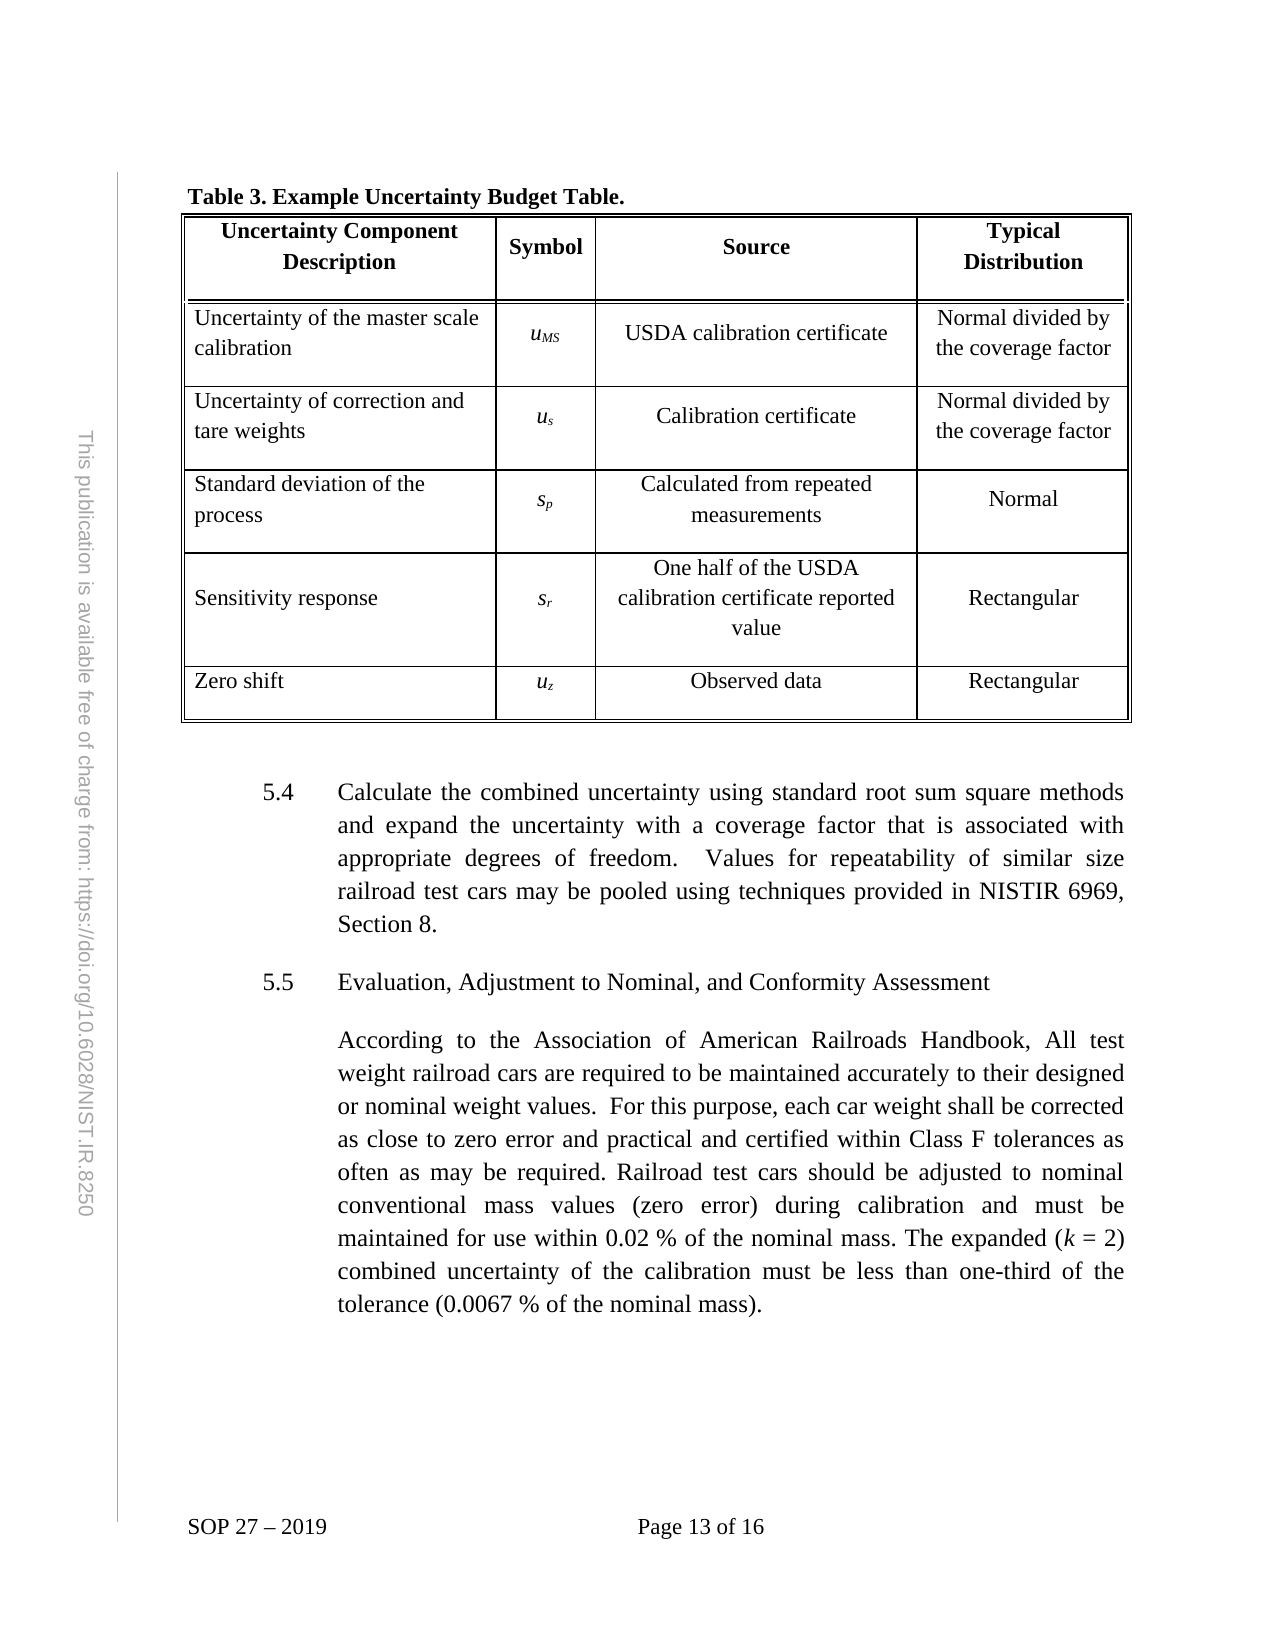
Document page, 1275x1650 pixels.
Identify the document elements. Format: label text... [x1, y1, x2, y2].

table_cell sp [497, 471, 595, 552]
table_cell Normal [918, 471, 1127, 552]
table_cell Uncertainty of the master scale calibration [183, 299, 495, 386]
table_cell One half of the USDA calibration certificate reported value [596, 554, 916, 666]
table_header Uncertainty Component Description [185, 218, 495, 299]
table_header Typical Distribution [918, 218, 1127, 299]
table_cell Standard deviation of the process [185, 471, 495, 552]
table_cell Normal divided by the coverage factor [918, 387, 1127, 469]
table_header Symbol [497, 218, 595, 299]
table_cell Zero shift [185, 667, 495, 718]
subtitle Evaluation, Adjustment to Nominal, and Conformity Assessment [262, 967, 1125, 996]
table_cell Sensitivity response [185, 554, 495, 666]
table_cell Uncertainty of correction and tare weights [185, 387, 495, 469]
table_cell Rectangular [918, 667, 1127, 718]
table_cell Calibration certificate [596, 387, 916, 469]
table_cell Observed data [596, 667, 916, 718]
subtitle Calculate the combined uncertainty using standard root sum square methods and expand the uncertainty with a coverage factor that is associated with appropriate degrees of freedom. Values for repeatability of similar size railroad test cars may be pooled using techniques provided in NISTIR 6969, Section 8. [262, 777, 1125, 938]
table_cell sr [497, 554, 595, 666]
table_cell uMS [497, 304, 595, 386]
table_header Source [596, 218, 916, 299]
table_cell Calculated from repeated measurements [596, 471, 916, 552]
table_cell Rectangular [918, 554, 1127, 666]
table_cell us [497, 387, 595, 469]
text According to the Association of American Railroads Handbook, All test weight railroad cars are required to be maintained accurately to their designed or nominal weight values. For this purpose, each car weight shall be corrected as close to zero error and practical and certified within Class F tolerances as often as may be required. Railroad test cars should be adjusted to nominal conventional mass values (zero error) during calibration and must be maintained for use within 0.02 % of the nominal mass. The expanded (k = 2) combined uncertainty of the calibration must be less than one-third of the tolerance (0.0067 % of the nominal mass). [337, 1025, 1125, 1318]
table_cell Normal divided by the coverage factor [918, 299, 1130, 386]
table_cell USDA calibration certificate [596, 304, 916, 386]
text Table 3. Example Uncertainty Budget Table. [187, 183, 1125, 209]
table_cell uz [497, 667, 595, 718]
